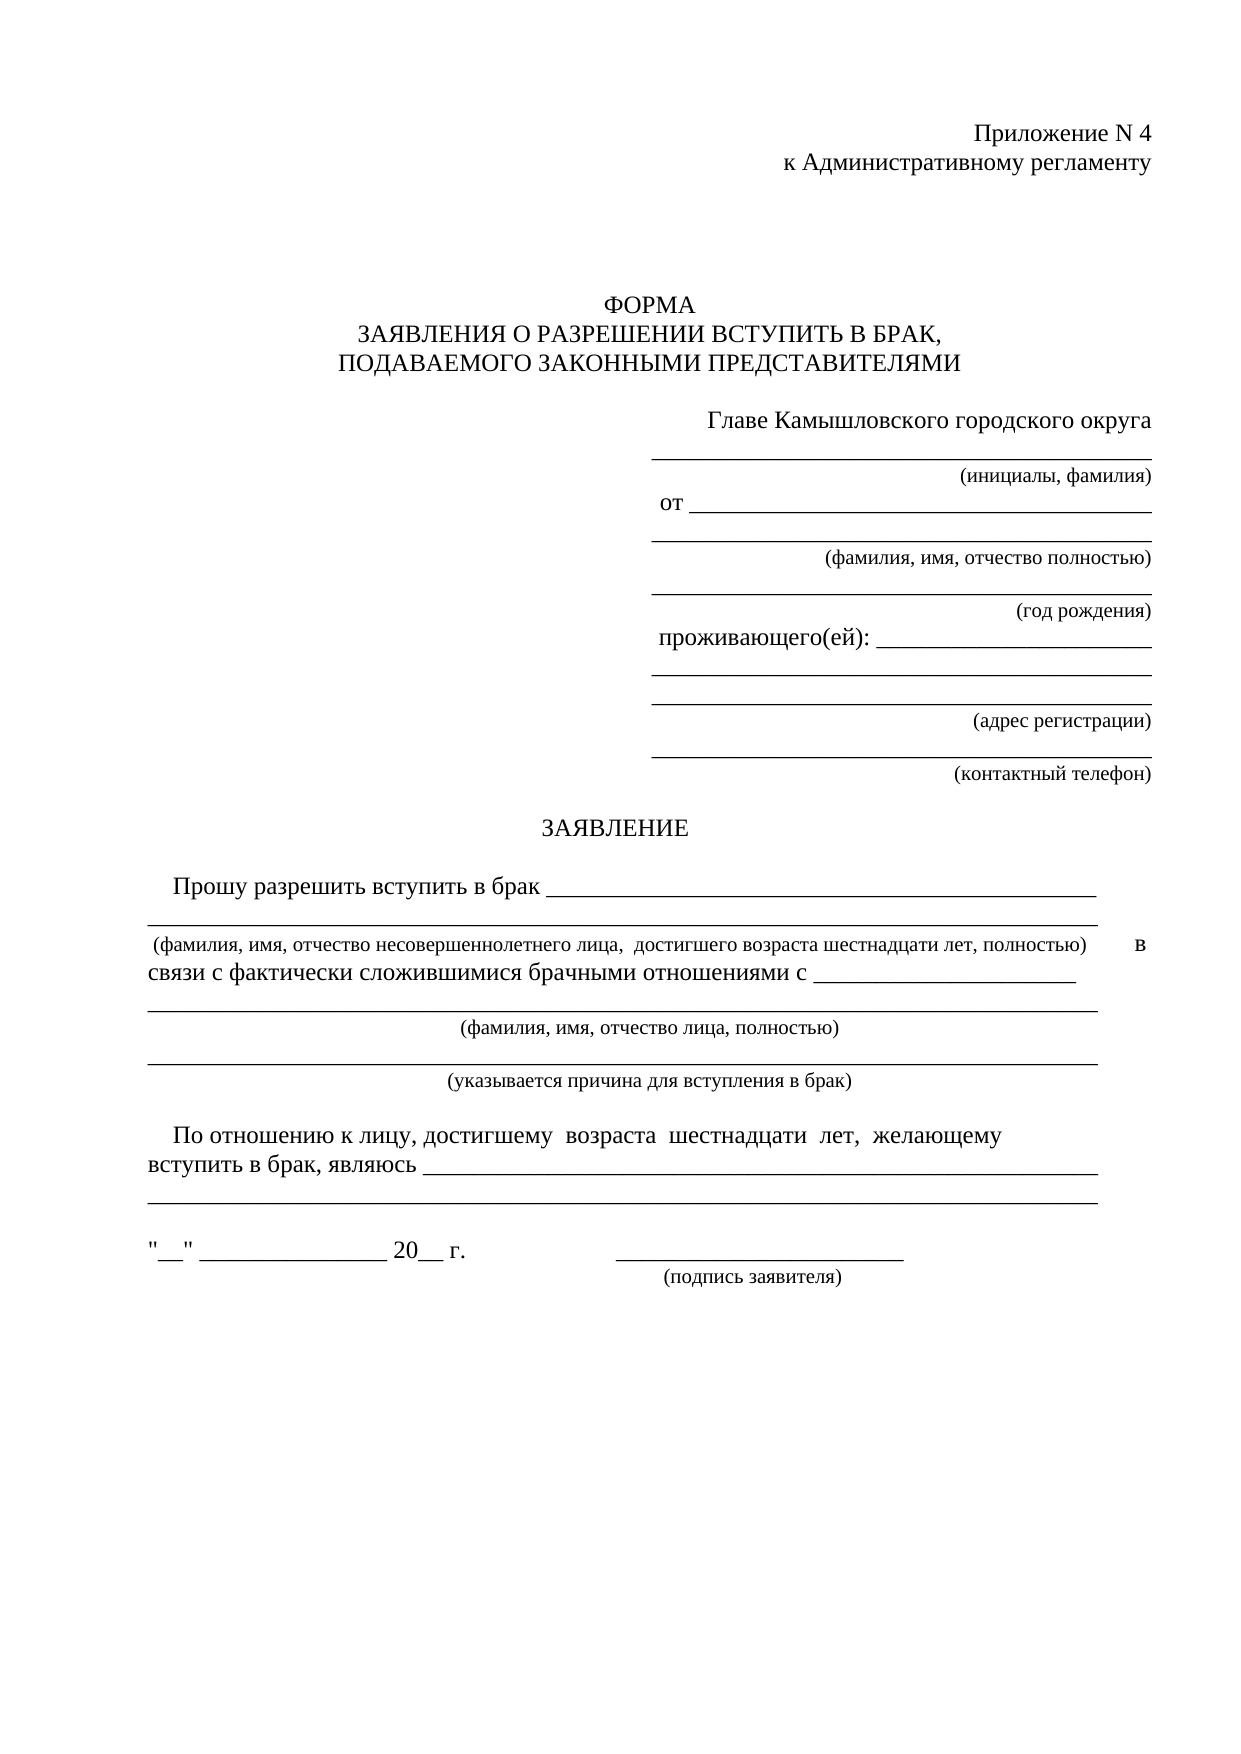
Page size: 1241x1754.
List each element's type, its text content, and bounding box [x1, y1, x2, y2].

text ____________________________________________________________________________ [148, 1178, 1152, 1207]
text ____________________________________________________________________________ [148, 900, 1152, 928]
text (контактный телефон) [148, 761, 1152, 785]
text ПОДАВАЕМОГО ЗАКОННЫМИ ПРЕДСТАВИТЕЛЯМИ [148, 348, 1152, 377]
text ____________________________________________________________________________ [148, 1039, 1152, 1067]
text (фамилия, имя, отчество полностью) [148, 545, 1152, 569]
text от _____________________________________ [148, 487, 1152, 516]
text вступить в брак, являюсь ______________________________________________________ [148, 1149, 1152, 1178]
text Прошу разрешить вступить в брак ____________________________________________ [148, 871, 1152, 900]
text к Административному регламенту [148, 147, 1152, 176]
text (инициалы, фамилия) [148, 463, 1152, 487]
text ________________________________________ [148, 569, 1152, 597]
text Приложение N 4 [148, 118, 1152, 147]
text ЗАЯВЛЕНИЕ [148, 813, 1152, 842]
text (фамилия, имя, отчество несовершеннолетнего лица, достигшего возраста шестнадцати лет, полностью) в связи с фактически сложившимися брачными отношениями с _____________________ [148, 928, 1152, 986]
text ________________________________________ [148, 732, 1152, 761]
text ________________________________________ [148, 434, 1152, 463]
text По отношению к лицу, достигшему возраста шестнадцати лет, желающему [148, 1120, 1152, 1149]
text ________________________________________ [148, 679, 1152, 708]
text ____________________________________________________________________________ [148, 986, 1152, 1015]
text (год рождения) [148, 597, 1152, 622]
text (подпись заявителя) [148, 1264, 1152, 1288]
text ФОРМА [148, 291, 1152, 319]
text ________________________________________ [148, 516, 1152, 545]
text Главе Камышловского городского округа [148, 406, 1152, 434]
text (указывается причина для вступления в брак) [148, 1067, 1152, 1092]
text (фамилия, имя, отчество лица, полностью) [148, 1015, 1152, 1039]
text (адрес регистрации) [148, 708, 1152, 732]
text проживающего(ей): ______________________ [148, 622, 1152, 650]
text ЗАЯВЛЕНИЯ О РАЗРЕШЕНИИ ВСТУПИТЬ В БРАК, [148, 319, 1152, 348]
text "__" _______________ 20__ г. _______________________ [148, 1235, 1152, 1264]
text ________________________________________ [148, 650, 1152, 679]
